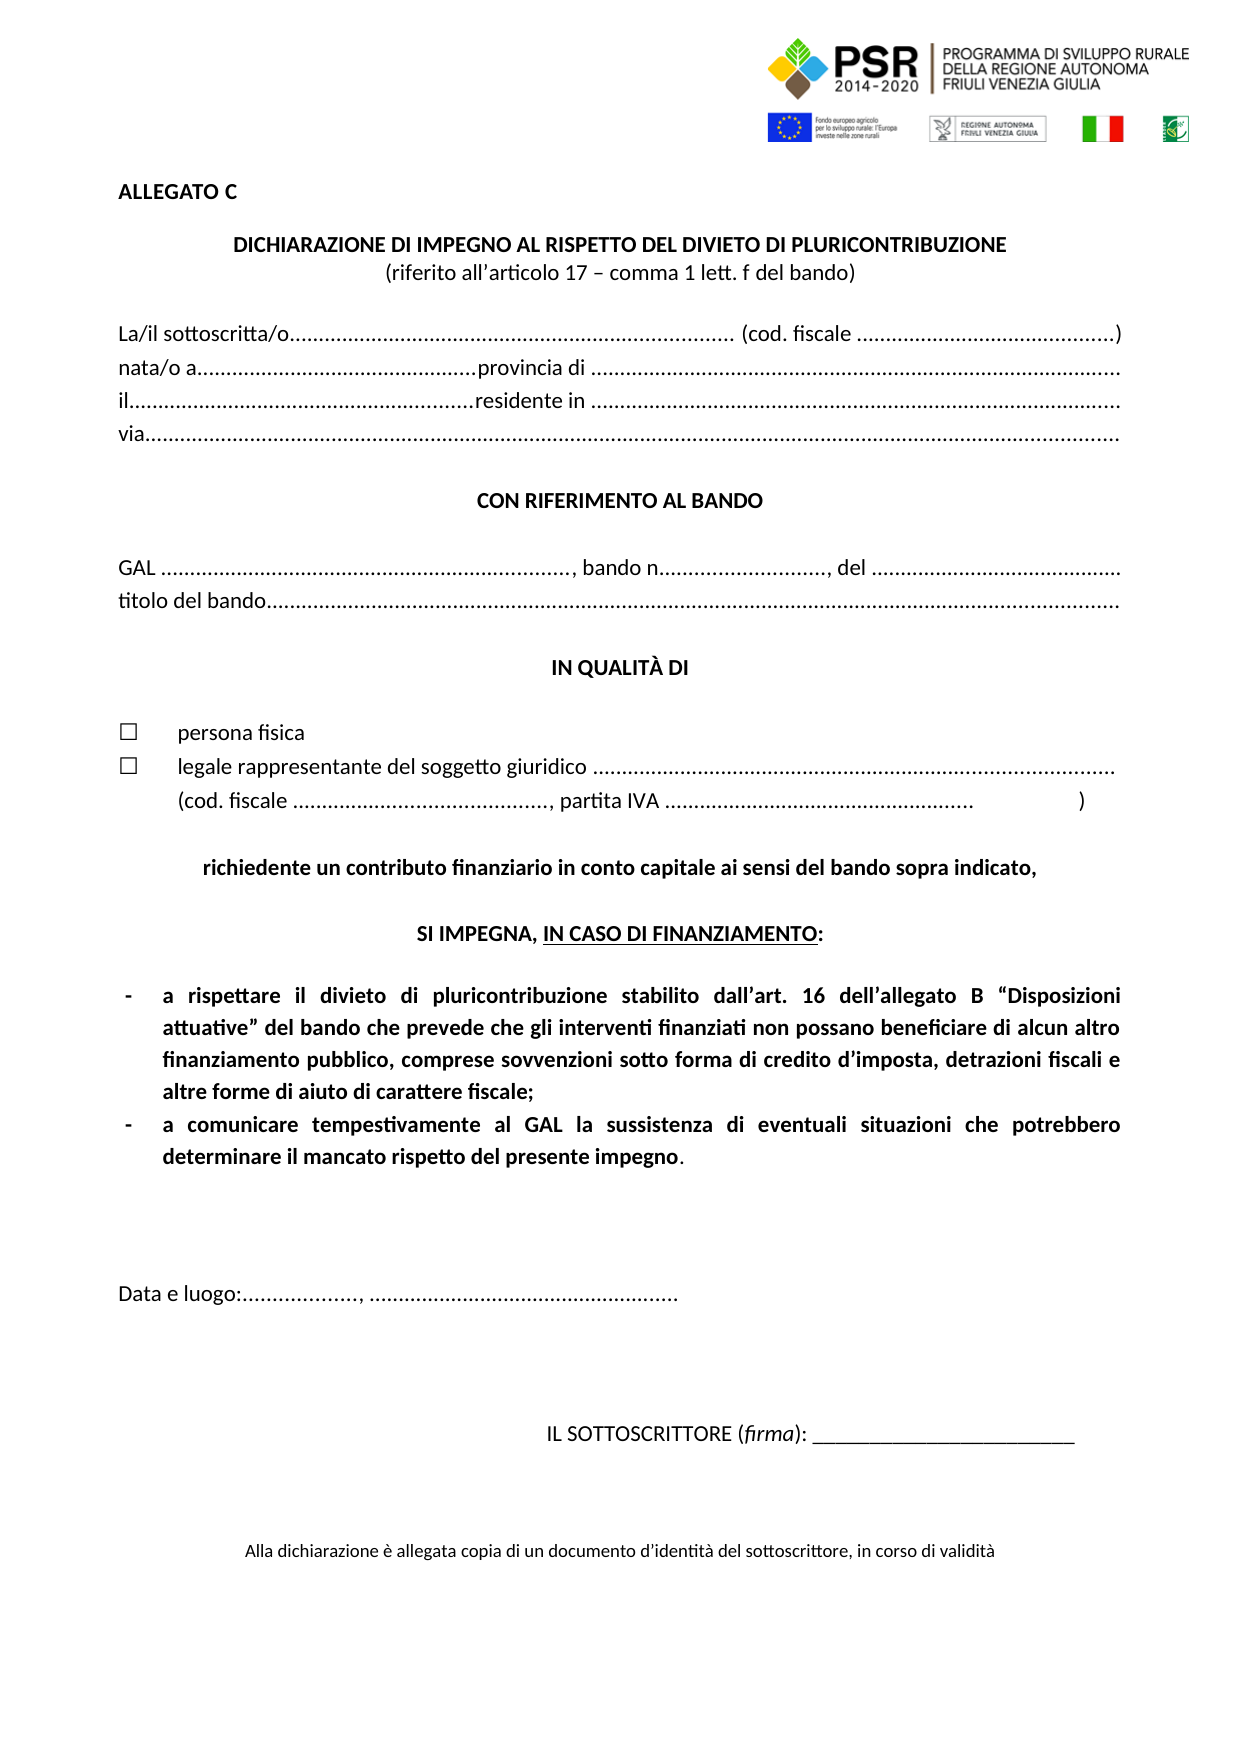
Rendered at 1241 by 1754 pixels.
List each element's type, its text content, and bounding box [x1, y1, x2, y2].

picture [767, 38, 1189, 142]
text Data e luogo: , [118, 1279, 1122, 1307]
text (cod. fiscale , partita IVA ) [118, 781, 1122, 814]
text titolo del bando [118, 581, 1122, 614]
title ALLEGATO C [118, 177, 945, 205]
text DICHIARAZIONE DI IMPEGNO AL RISPETTO DEL DIVIETO DI PLURICONTRIBUZIONE [118, 230, 1122, 258]
list a rispettare il divieto di pluricontribuzione stabilito dall’art. 16 dell’allegato B “Disposizioni attuative” del bando che prevede che gli interventi finanziati non possano beneficiare di alcun altro finanziamento pubblico, comprese sovvenzioni sotto forma di credito d’imposta, detrazioni fiscali e altre forme di aiuto di carattere fiscale; [125, 981, 1122, 1106]
text SI IMPEGNA, IN CASO DI FINANZIAMENTO: [118, 914, 1122, 948]
text il residente in [118, 381, 1122, 414]
text Alla dichiarazione è allegata copia di un documento d’identità del sottoscrittore, in corso di validità [118, 1539, 1122, 1562]
text IL SOTTOSCRITTORE (firma): _______________________ [118, 1419, 1122, 1447]
text persona fisica [118, 714, 1122, 748]
list a comunicare tempestivamente al GAL la sussistenza di eventuali situazioni che potrebbero determinare il mancato rispetto del presente impegno. [125, 1110, 1122, 1170]
text richiedente un contributo finanziario in conto capitale ai sensi del bando sopra indicato, [118, 848, 1122, 881]
text IN QUALITÀ DI [118, 648, 1122, 681]
text La/il sottoscritta/o (cod. fiscale ) [118, 314, 1122, 348]
text (riferito all’articolo 17 – comma 1 lett. f del bando) [118, 258, 1122, 286]
text legale rappresentante del soggetto giuridico [118, 748, 1122, 781]
text via [118, 414, 1122, 448]
text nata/o a provincia di [118, 348, 1122, 381]
text CON RIFERIMENTO AL BANDO [118, 481, 1122, 514]
text GAL , bando n. , del [118, 548, 1122, 581]
